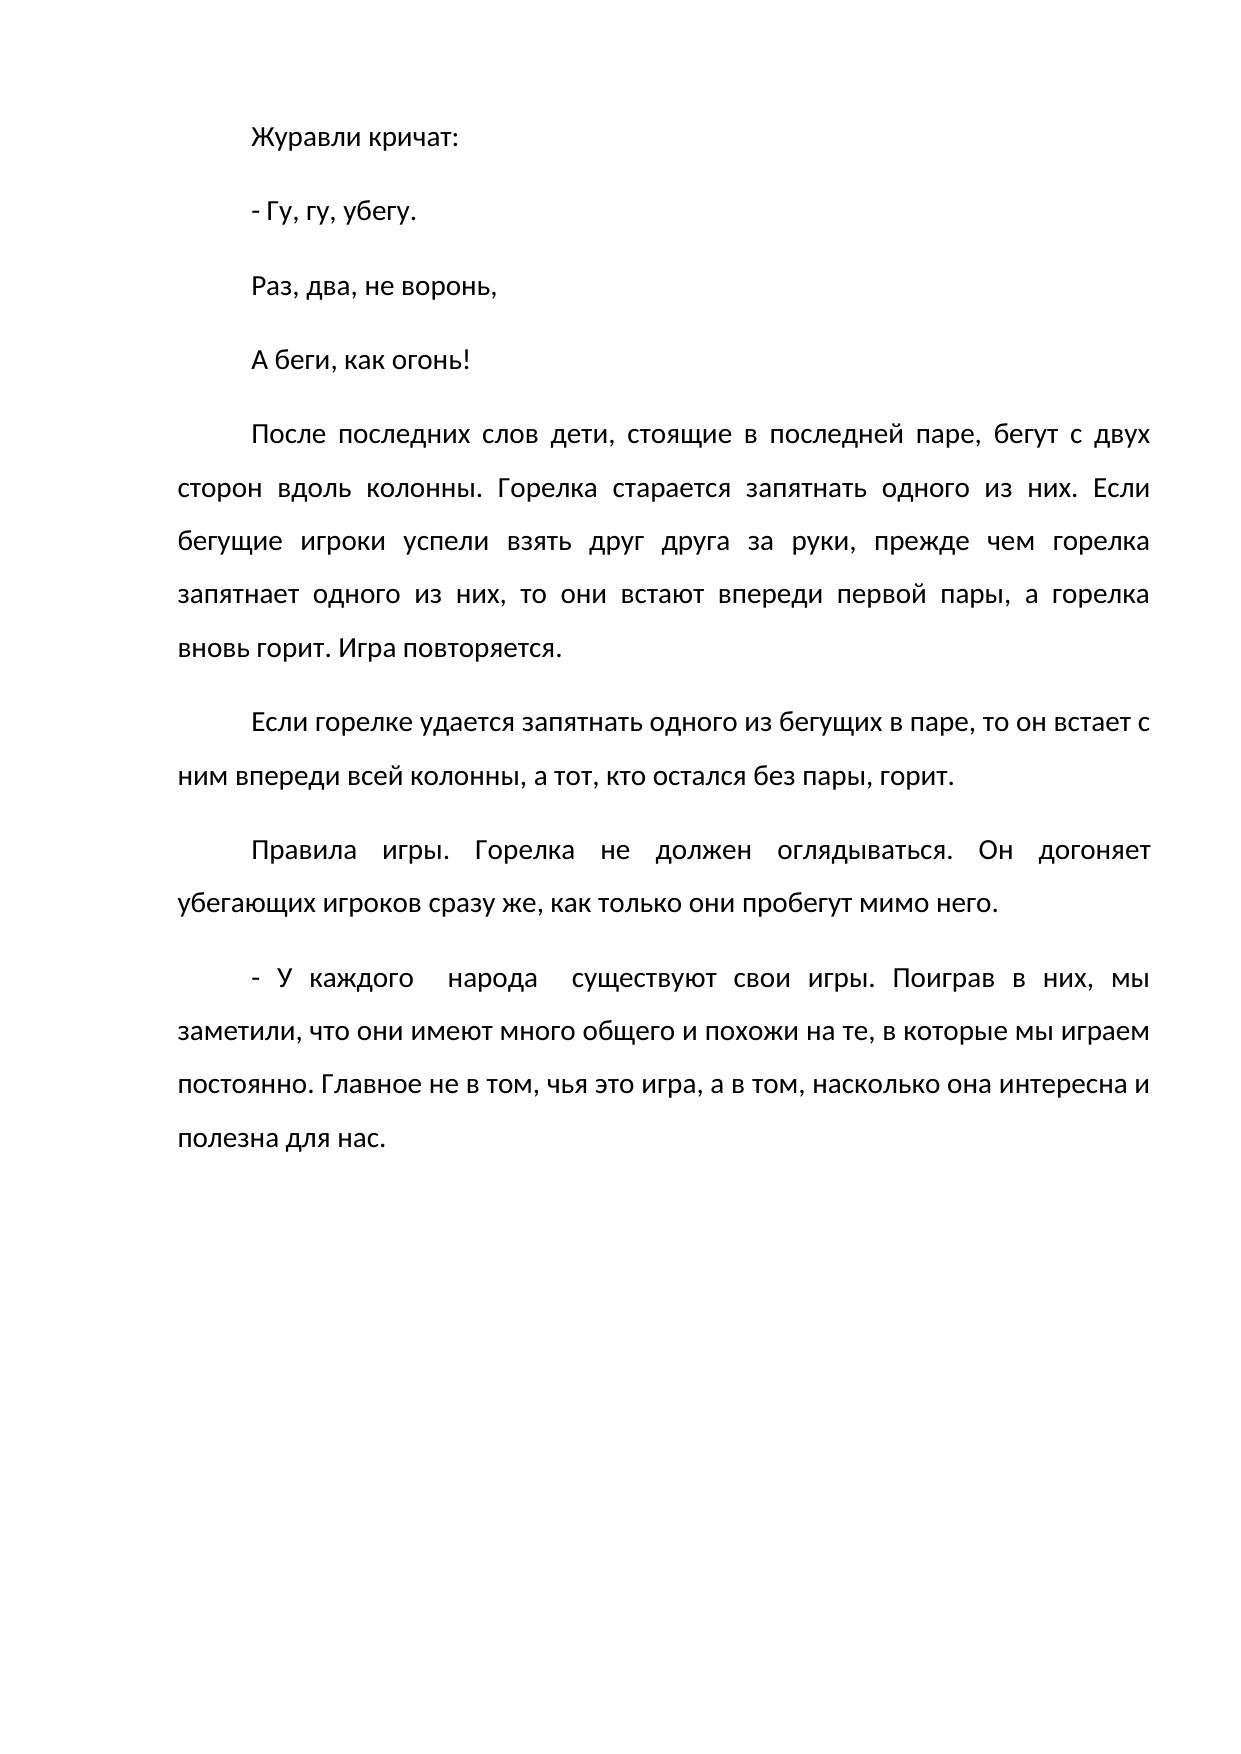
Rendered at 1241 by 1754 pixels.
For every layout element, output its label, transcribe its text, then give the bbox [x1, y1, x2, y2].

text - Гу, гу, убегу. [177, 192, 1152, 228]
text А беги, как огонь! [177, 341, 1152, 377]
text Журавли кричат: [177, 118, 1152, 154]
text Если горелке удается запятнать одного из бегущих в паре, то он встает с ним впереди всей колонны, а тот, кто остался без пары, горит. [177, 703, 1152, 792]
text Раз, два, не воронь, [177, 267, 1152, 302]
text Правила игры. Горелка не должен оглядываться. Он догоняет убегающих игроков сразу же, как только они пробегут мимо него. [177, 831, 1152, 920]
text - У каждого народа существуют свои игры. Поиграв в них, мы заметили, что они имеют много общего и похожи на те, в которые мы играем постоянно. Главное не в том, чья это игра, а в том, насколько она интересна и полезна для нас. [177, 959, 1152, 1154]
text После последних слов дети, стоящие в последней паре, бегут с двух сторон вдоль колонны. Горелка старается запятнать одного из них. Если бегущие игроки успели взять друг друга за руки, прежде чем горелка запятнает одного из них, то они встают впереди первой пары, а горелка вновь горит. Игра повторяется. [177, 415, 1152, 664]
